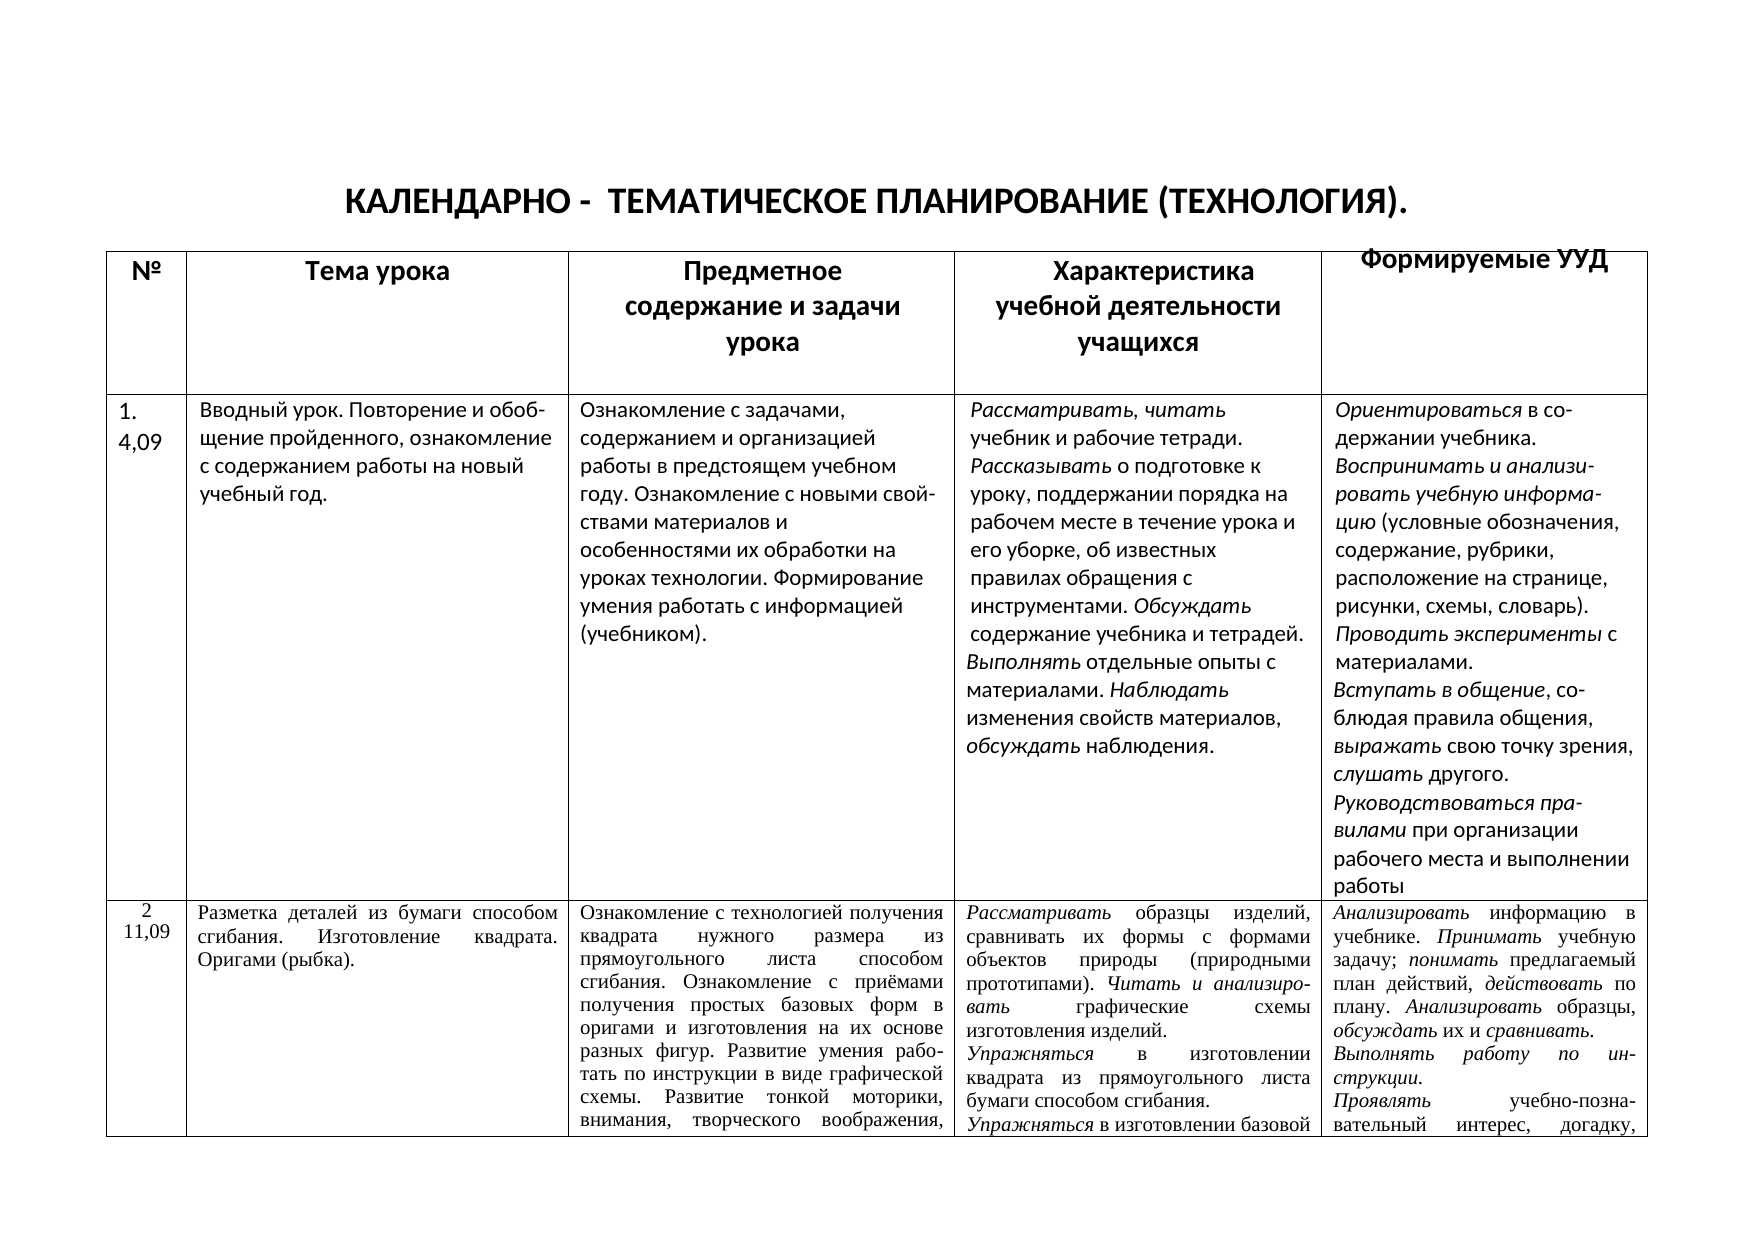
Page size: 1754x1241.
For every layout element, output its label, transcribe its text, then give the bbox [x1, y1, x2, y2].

table_header Формируемые УУД [1322, 252, 1647, 394]
table_cell Ориентироваться в содержании учебника. Воспринимать и анализировать учебную информацию (условные обозначения, содержание, рубрики, расположение на странице, рисунки, схемы, словарь). Проводить эксперименты с материалами. Вступать в общение, соблюдая правила общения, выражать свою точку зрения, слушать другого. Руководствоваться правилами при организации рабочего места и выполнении работы [1322, 395, 1647, 900]
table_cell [1322, 901, 1647, 1136]
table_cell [955, 901, 1321, 1136]
table_header Тема урока [187, 252, 568, 394]
table_cell Ознакомление с задачами, содержанием и организацией работы в предстоящем учебном году. Ознакомление с новыми свойствами материалов и особенностями их обработки на уроках технологии. Формирование умения работать с информацией (учебником). [569, 395, 954, 900]
table_cell 2 11,09 [107, 901, 186, 1136]
table_cell Рассматривать, читать учебник и рабочие тетради. Рассказывать о подготовке к уроку, поддержании порядка на рабочем месте в течение урока и его уборке, об известных правилах обращения с инструментами. Обсуждать содержание учебника и тетрадей. Выполнять отдельные опыты с материалами. Наблюдать изменения свойств материалов, обсуждать наблюдения. [955, 395, 1321, 900]
table_header № [107, 252, 186, 394]
text КАЛЕНДАРНО - ТЕМАТИЧЕСКОЕ ПЛАНИРОВАНИЕ (ТЕХНОЛОГИЯ). [118, 177, 1636, 223]
table_header Предметное содержание и задачи урока [569, 252, 954, 394]
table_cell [187, 901, 568, 1136]
table_cell Вводный урок. Повторение и обобщение пройденного, ознакомление с содержанием работы на новый учебный год. [187, 395, 568, 900]
table_header Характеристика учебной деятельности учащихся [955, 252, 1321, 394]
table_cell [569, 901, 954, 1136]
table_cell 1. 4,09 [107, 395, 186, 900]
